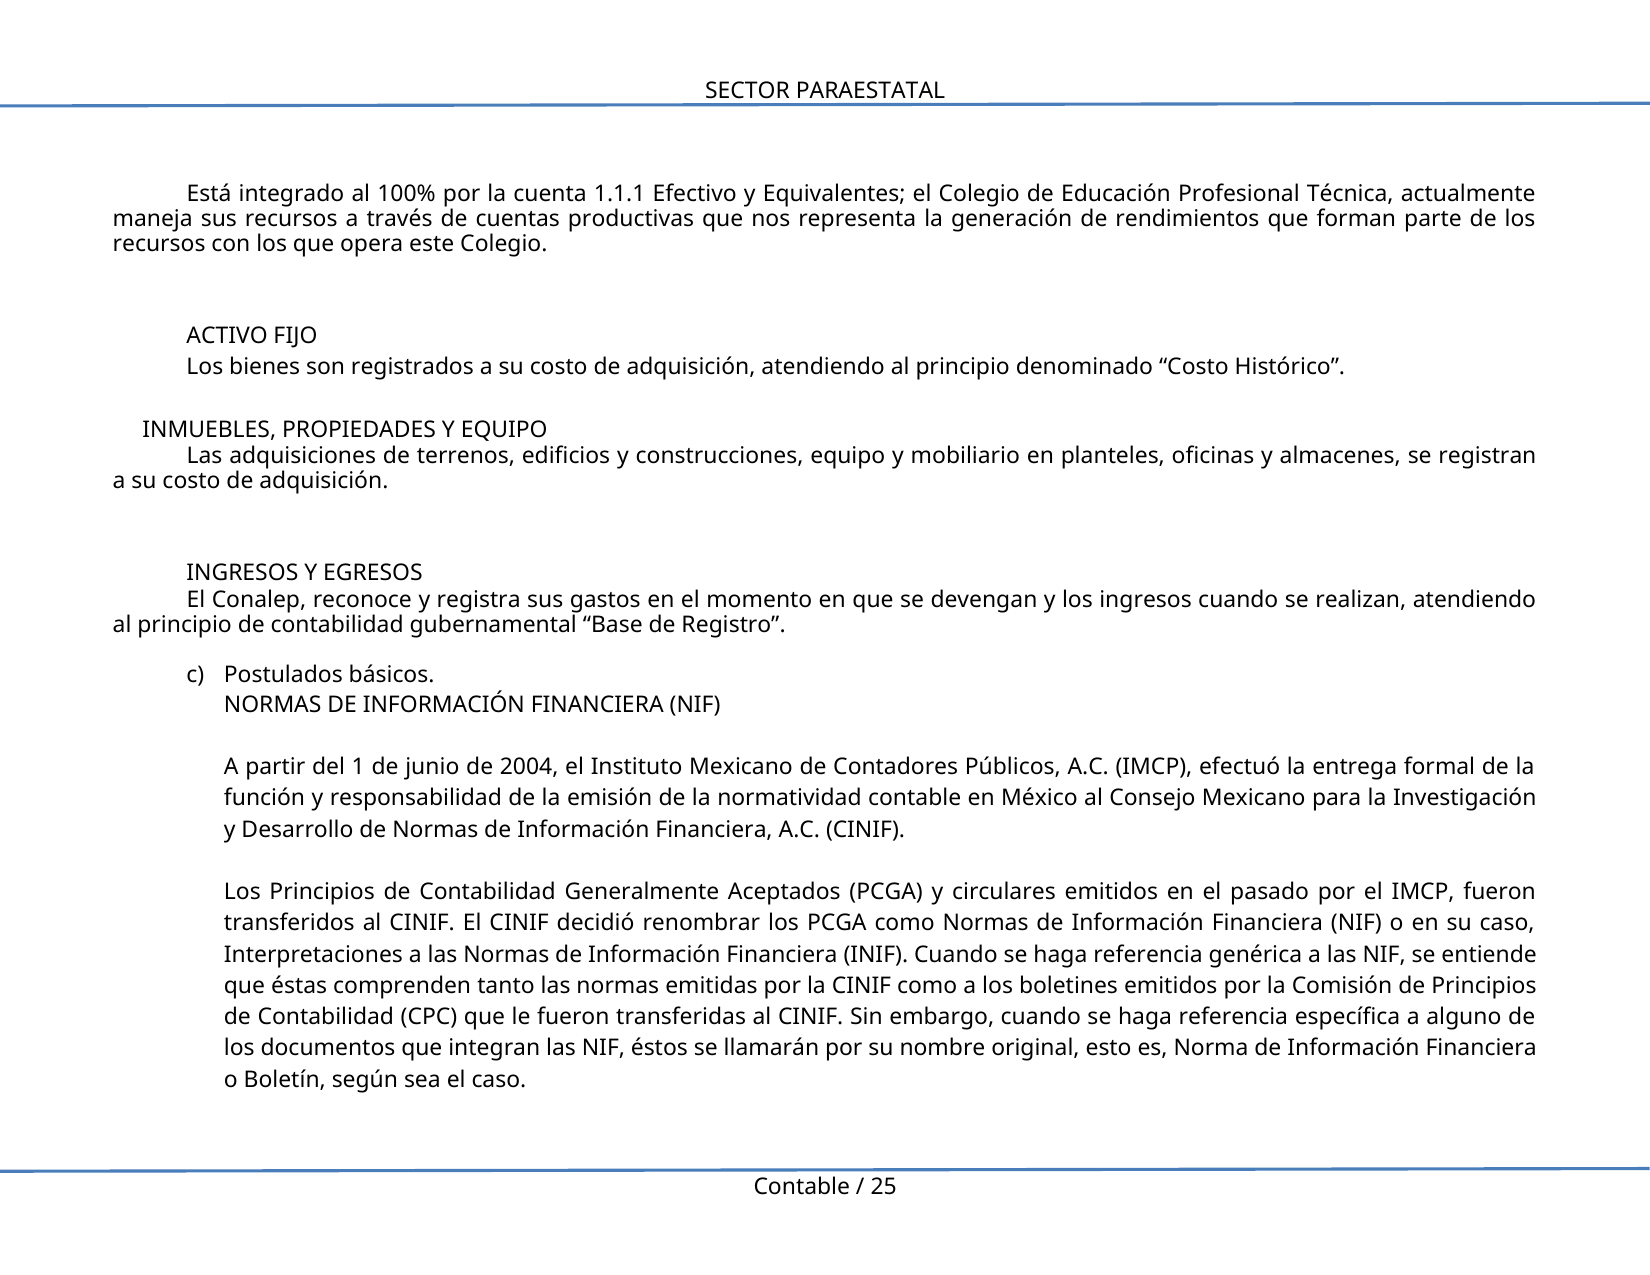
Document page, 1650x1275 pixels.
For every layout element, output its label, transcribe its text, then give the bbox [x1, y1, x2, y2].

text INMUEBLES, PROPIEDADES Y EQUIPO [112, 412, 1537, 444]
text Está integrado al 100% por la cuenta 1.1.1 Efectivo y Equivalentes; el Colegio de Educación Profesional Técnica, actualmente maneja sus recursos a través de cuentas productivas que nos representa la generación de rendimientos que forman parte de los recursos con los que opera este Colegio. [112, 181, 1537, 256]
text El Conalep, reconoce y registra sus gastos en el momento en que se devengan y los ingresos cuando se realizan, atendiendo al principio de contabilidad gubernamental “Base de Registro”. [112, 587, 1537, 637]
text INGRESOS Y EGRESOS [112, 556, 1537, 587]
list NORMAS DE INFORMACIÓN FINANCIERA (NIF) [224, 687, 1537, 719]
text ACTIVO FIJO [112, 319, 1537, 350]
list A partir del 1 de junio de 2004, el Instituto Mexicano de Contadores Públicos, A.C. (IMCP), efectuó la entrega formal de la función y responsabilidad de la emisión de la normatividad contable en México al Consejo Mexicano para la Investigación y Desarrollo de Normas de Información Financiera, A.C. (CINIF). [224, 750, 1537, 844]
list Postulados básicos. [186, 662, 1537, 687]
list Los Principios de Contabilidad Generalmente Aceptados (PCGA) y circulares emitidos en el pasado por el IMCP, fueron transferidos al CINIF. El CINIF decidió renombrar los PCGA como Normas de Información Financiera (NIF) o en su caso, Interpretaciones a las Normas de Información Financiera (INIF). Cuando se haga referencia genérica a las NIF, se entiende que éstas comprenden tanto las normas emitidas por la CINIF como a los boletines emitidos por la Comisión de Principios de Contabilidad (CPC) que le fueron transferidas al CINIF. Sin embargo, cuando se haga referencia específica a alguno de los documentos que integran las NIF, éstos se llamarán por su nombre original, esto es, Norma de Información Financiera o Boletín, según sea el caso. [224, 875, 1537, 1094]
text Las adquisiciones de terrenos, edificios y construcciones, equipo y mobiliario en planteles, oficinas y almacenes, se registran a su costo de adquisición. [112, 444, 1537, 494]
text Los bienes son registrados a su costo de adquisición, atendiendo al principio denominado “Costo Histórico”. [112, 350, 1537, 381]
